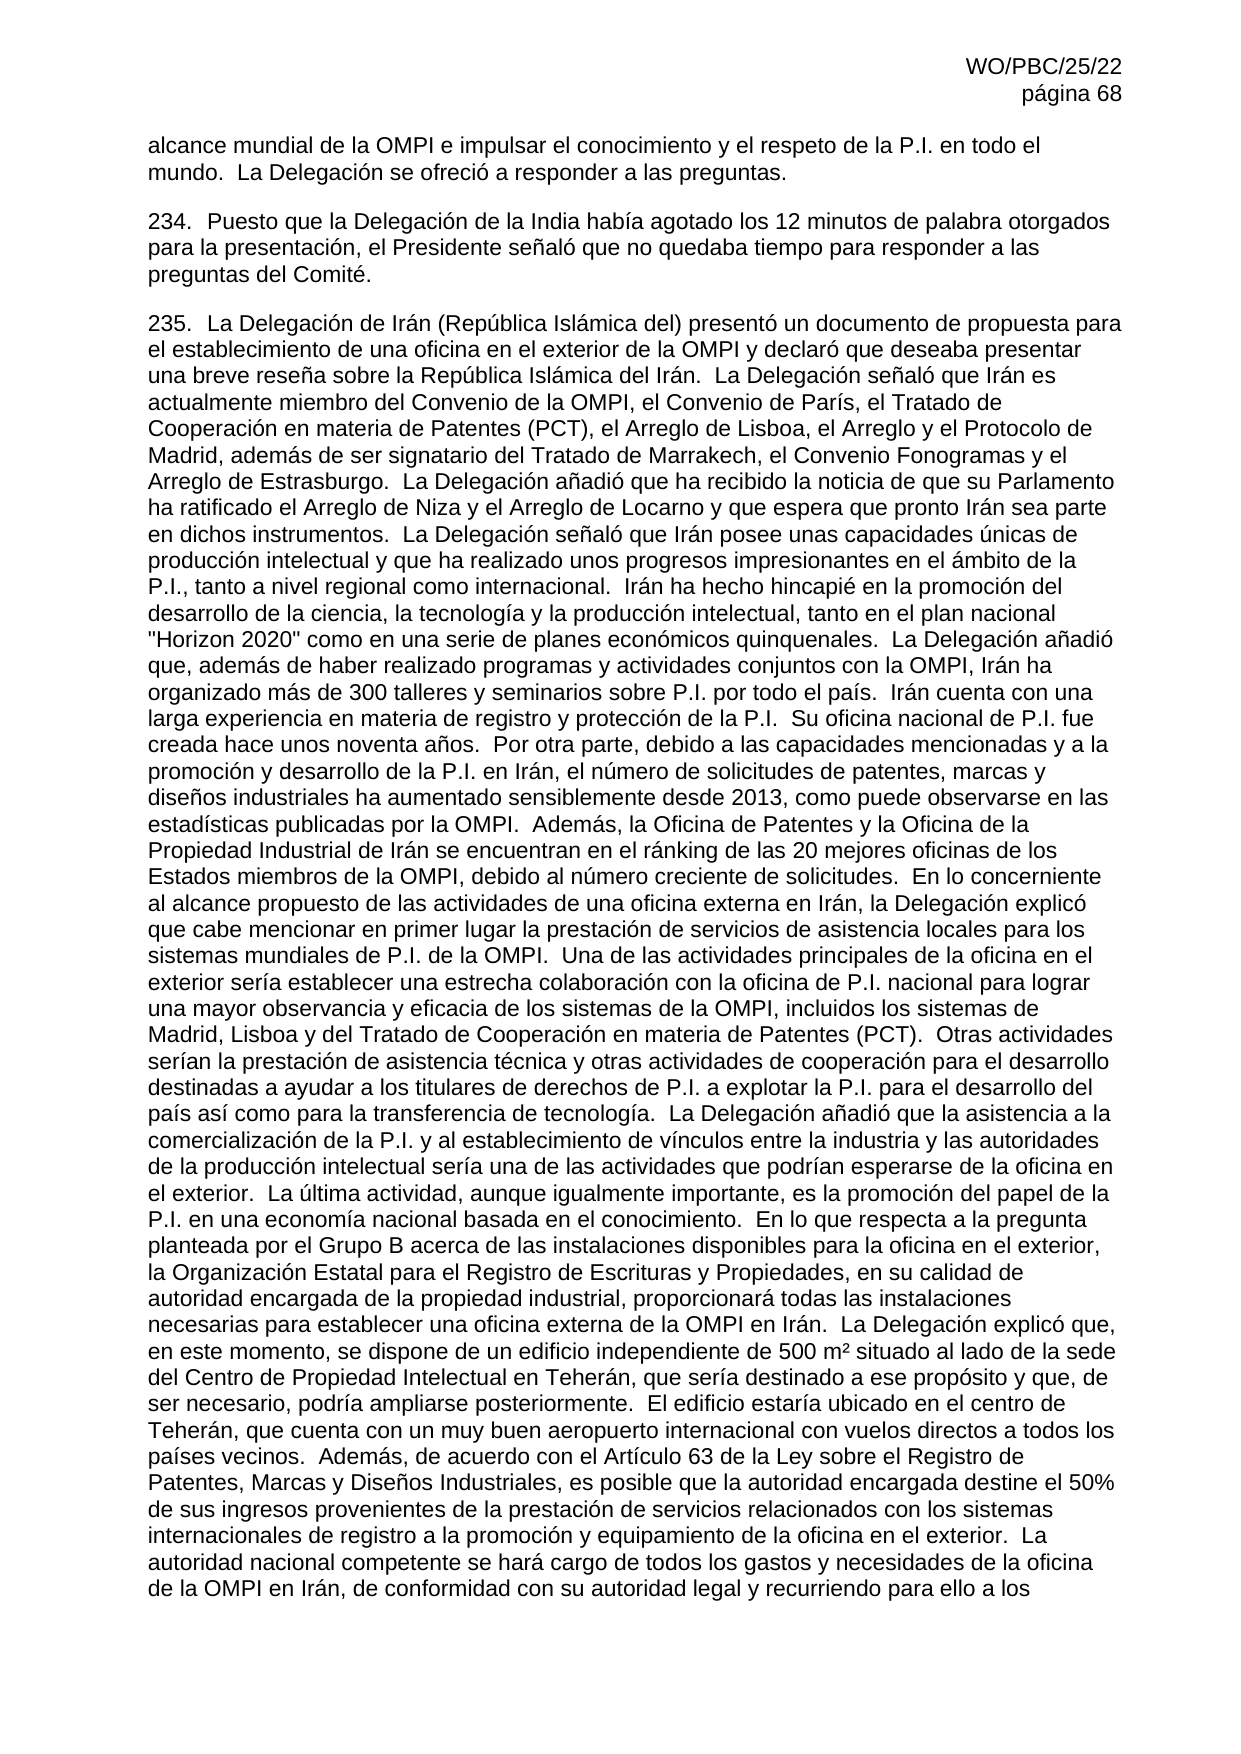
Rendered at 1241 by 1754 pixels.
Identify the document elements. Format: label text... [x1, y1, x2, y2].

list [148, 310, 1122, 1601]
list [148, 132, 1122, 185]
list Puesto que la Delegación de la India había agotado los 12 minutos de palabra otorgados para la presentación, el Presidente señaló que no quedaba tiempo para responder a las preguntas del Comité. [148, 208, 1122, 287]
